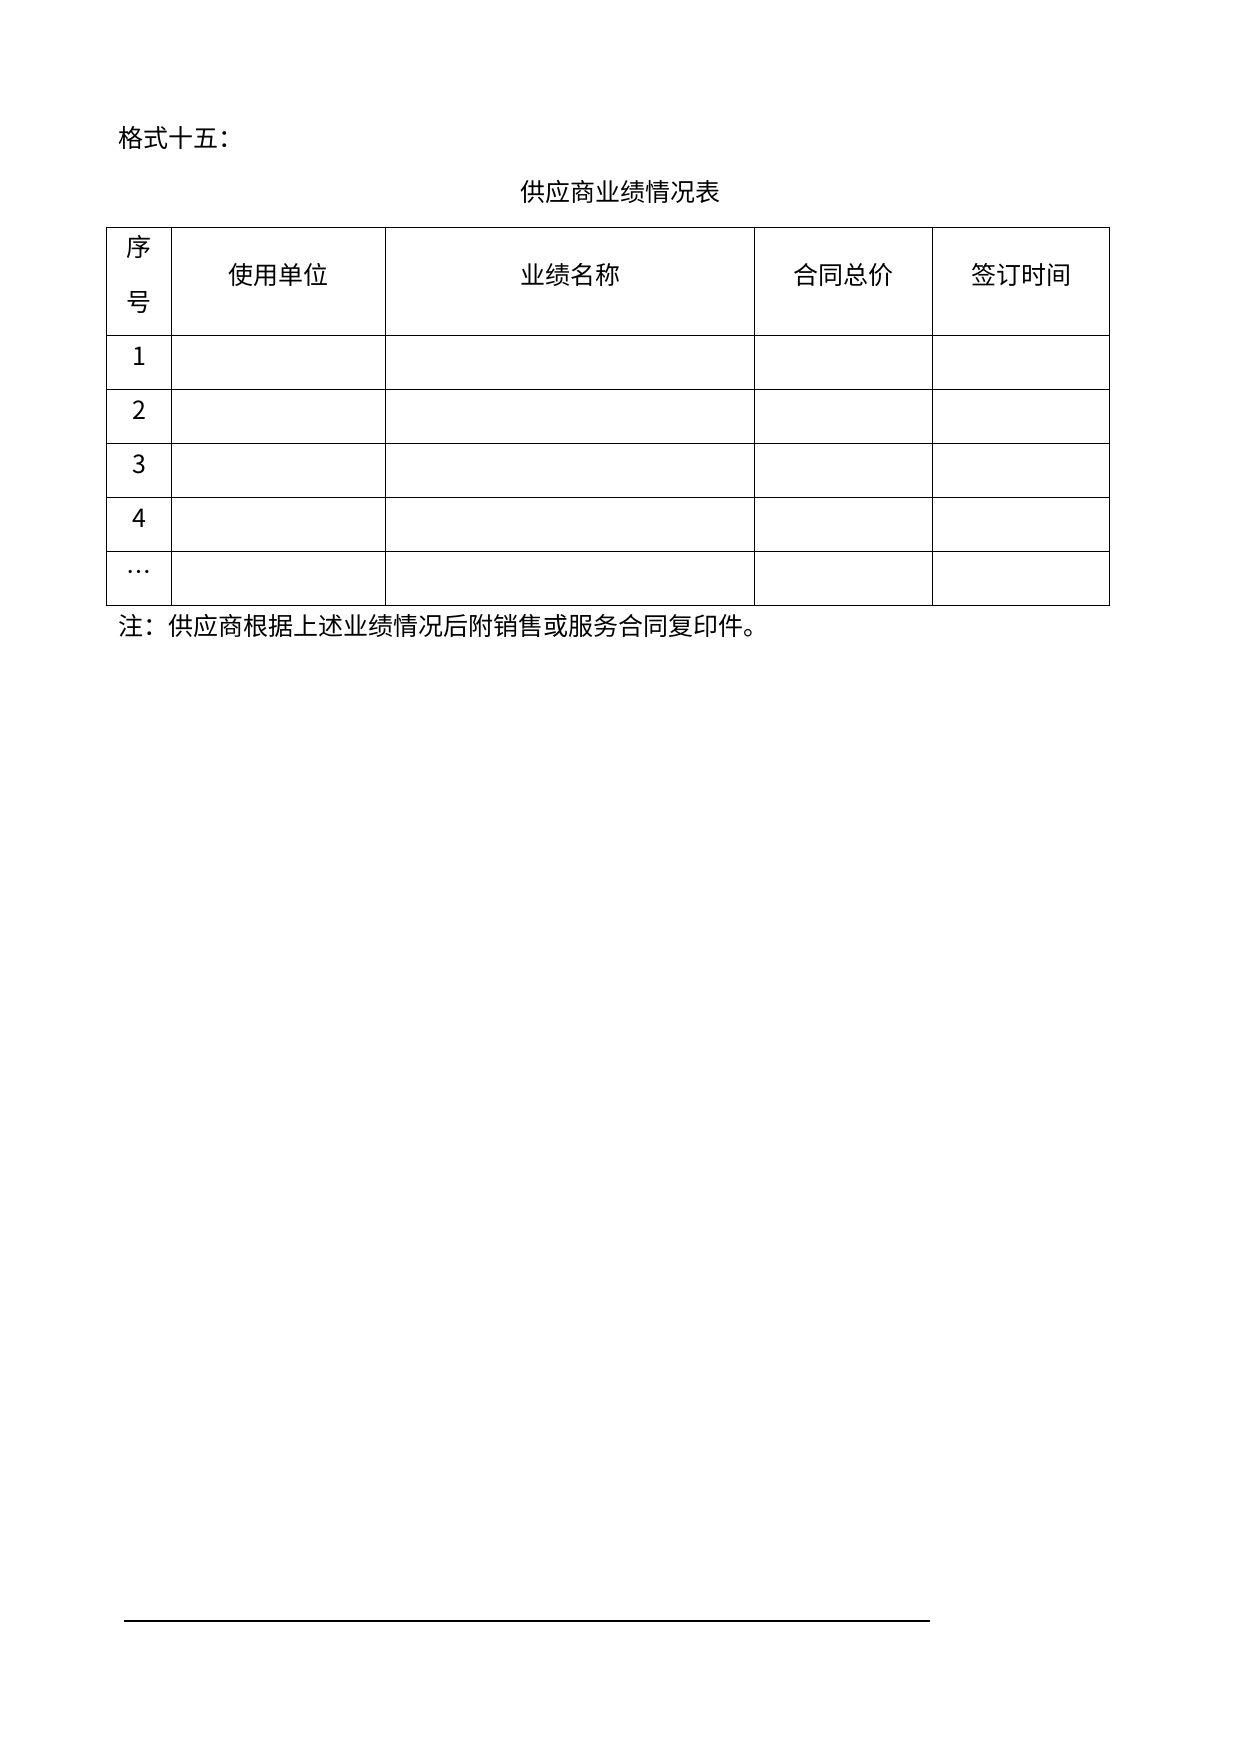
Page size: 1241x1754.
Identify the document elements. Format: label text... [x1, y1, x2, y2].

text 供应商业绩情况表 [118, 172, 1122, 209]
table_header 业绩名称 [386, 228, 754, 335]
table_cell 3 [107, 444, 171, 497]
table_cell [933, 444, 1109, 497]
table_cell [933, 498, 1109, 551]
table_cell [172, 444, 385, 497]
table_cell [172, 336, 385, 389]
table_cell [172, 390, 385, 443]
text 格式十五： [118, 118, 1122, 154]
table_cell [755, 336, 932, 389]
table_cell 4 [107, 498, 171, 551]
table_cell [386, 552, 754, 605]
text 注：供应商根据上述业绩情况后附销售或服务合同复印件。 [118, 606, 1122, 642]
table_cell [386, 336, 754, 389]
table_cell [755, 444, 932, 497]
table_cell [933, 336, 1109, 389]
table_header 使用单位 [172, 228, 385, 335]
table_cell … [107, 552, 171, 605]
table_cell 1 [107, 336, 171, 389]
table_cell [172, 552, 385, 605]
table_header 签订时间 [933, 228, 1109, 335]
table_header 合同总价 [755, 228, 932, 335]
table_cell [933, 552, 1109, 605]
table_cell [933, 390, 1109, 443]
table_cell [755, 552, 932, 605]
table_header 序号 [107, 228, 171, 335]
table_cell [172, 498, 385, 551]
table_cell [386, 390, 754, 443]
table_cell [386, 498, 754, 551]
table_cell [386, 444, 754, 497]
table_cell [755, 390, 932, 443]
table_cell 2 [107, 390, 171, 443]
table_cell [755, 498, 932, 551]
